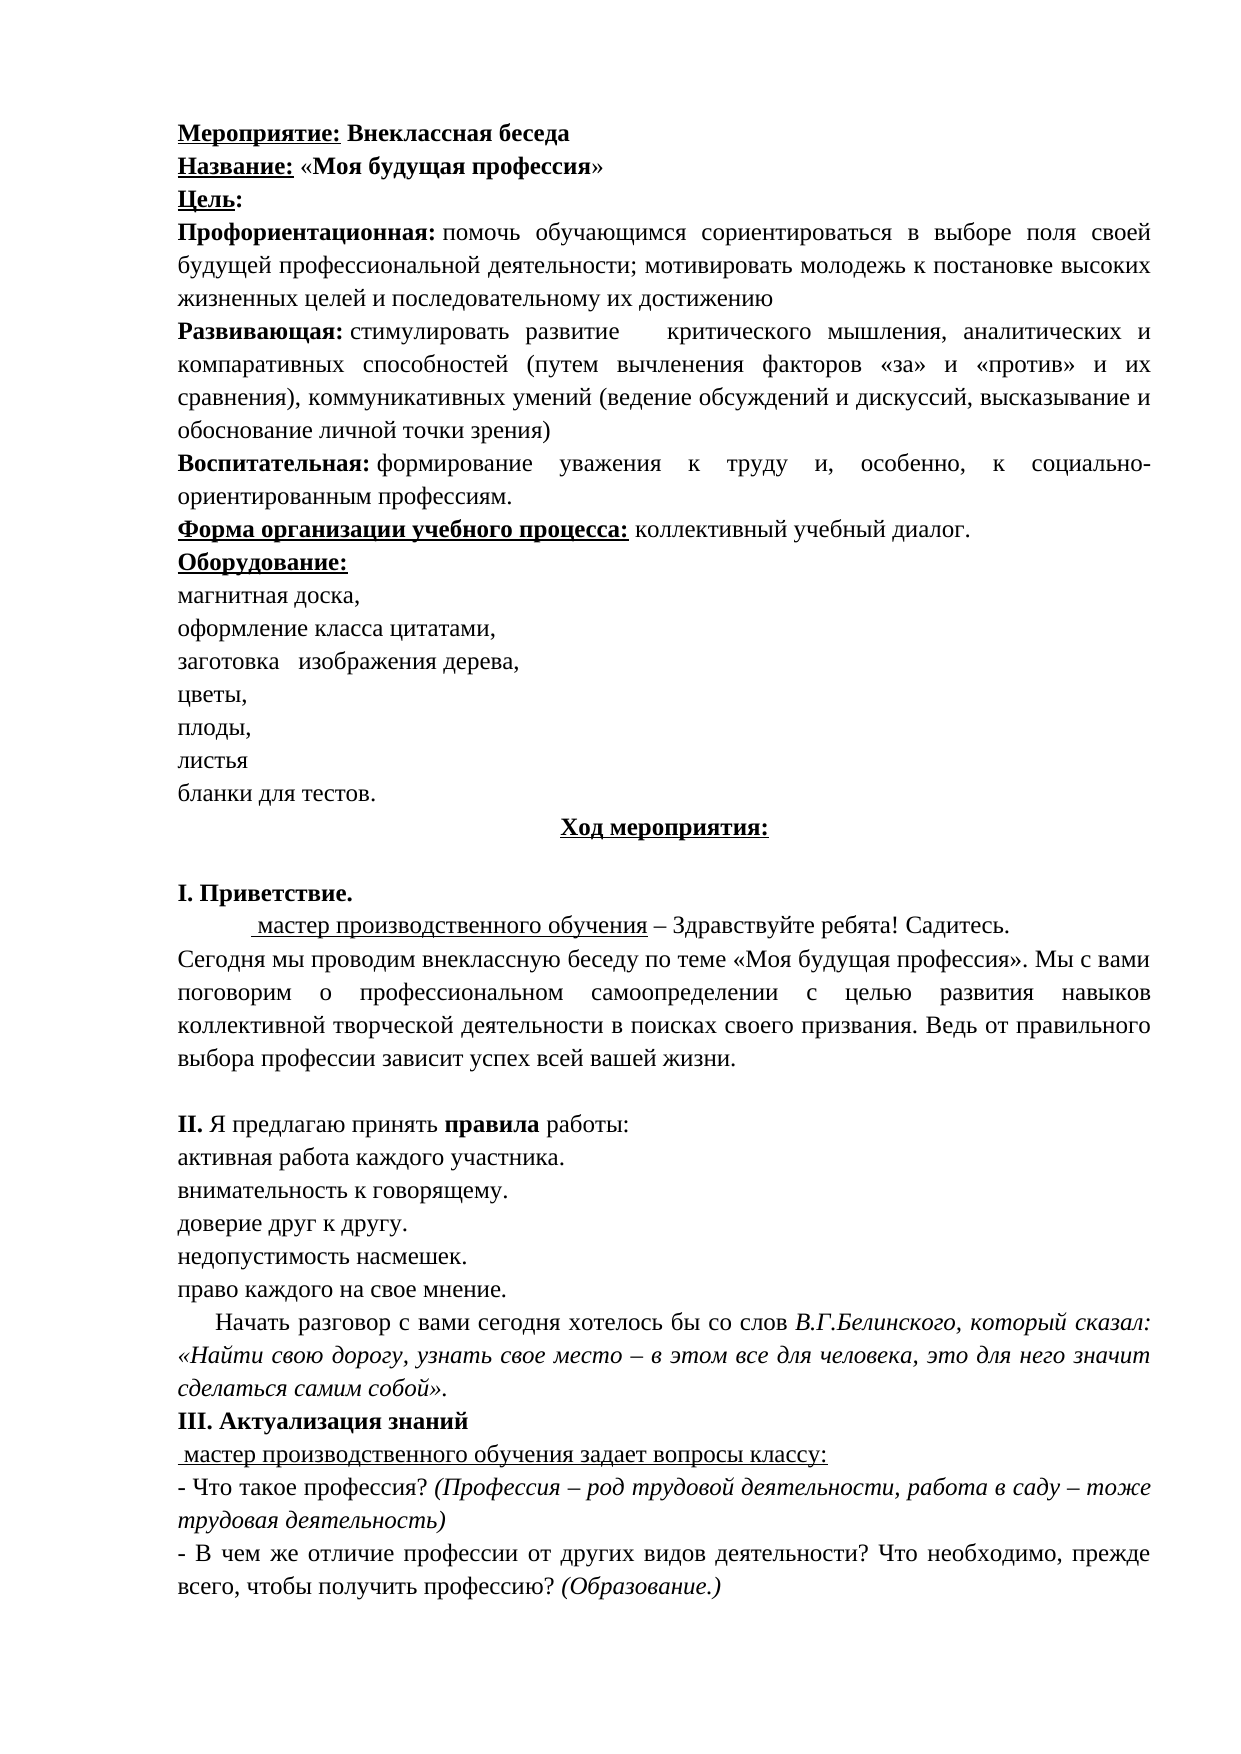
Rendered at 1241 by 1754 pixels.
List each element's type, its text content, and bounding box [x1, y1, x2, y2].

text доверие друг к другу. [177, 1208, 1152, 1237]
text бланки для тестов. [177, 778, 1152, 807]
text Цель: [177, 184, 1152, 213]
text Ход мероприятия: [177, 812, 1152, 840]
text Начать разговор с вами сегодня хотелось бы со слов В.Г.Белинского, который сказал: «Найти свою дорогу, узнать свое место – в этом все для человека, это для него значит сделаться самим собой». [177, 1307, 1152, 1402]
text заготовка изображения дерева, [177, 646, 1152, 675]
text I. Приветствие. [177, 878, 1152, 906]
text II. Я предлагаю принять правила работы: [177, 1109, 1152, 1137]
text - Что такое профессия? (Профессия – род трудовой деятельности, работа в саду – тоже трудовая деятельность) [177, 1472, 1152, 1534]
text плоды, [177, 712, 1152, 741]
text цветы, [177, 679, 1152, 708]
text III. Актуализация знаний [177, 1406, 1152, 1435]
text право каждого на свое мнение. [177, 1274, 1152, 1303]
text листья [177, 746, 1152, 774]
text Развивающая: стимулировать развитие критического мышления, аналитических и компаративных способностей (путем вычленения факторов «за» и «против» и их сравнения), коммуникативных умений (ведение обсуждений и дискуссий, высказывание и обоснование личной точки зрения) [177, 316, 1152, 444]
text мастер производственного обучения – Здравствуйте ребята! Садитесь. [177, 911, 1152, 939]
text Мероприятие: Внеклассная беседа [177, 118, 1152, 147]
text внимательность к говорящему. [177, 1175, 1152, 1203]
text оформление класса цитатами, [177, 613, 1152, 642]
text Воспитательная: формирование уважения к труду и, особенно, к социально-ориентированным профессиям. [177, 448, 1152, 510]
text Оборудование: [177, 547, 1152, 576]
text мастер производственного обучения задает вопросы классу: [177, 1439, 1152, 1468]
text активная работа каждого участника. [177, 1142, 1152, 1171]
text - В чем же отличие профессии от других видов деятельности? Что необходимо, прежде всего, чтобы получить профессию? (Образование.) [177, 1538, 1152, 1600]
text Профориентационная: помочь обучающимся сориентироваться в выборе поля своей будущей профессиональной деятельности; мотивировать молодежь к постановке высоких жизненных целей и последовательному их достижению [177, 217, 1152, 312]
text недопустимость насмешек. [177, 1241, 1152, 1269]
text магнитная доска, [177, 580, 1152, 609]
text Сегодня мы проводим внеклассную беседу по теме «Моя будущая профессия». Мы с вами поговорим о профессиональном самоопределении с целью развития навыков коллективной творческой деятельности в поисках своего призвания. Ведь от правильного выбора профессии зависит успех всей вашей жизни. [177, 944, 1152, 1071]
text Форма организации учебного процесса: коллективный учебный диалог. [177, 514, 1152, 543]
text Название: «Моя будущая профессия» [177, 151, 1152, 180]
